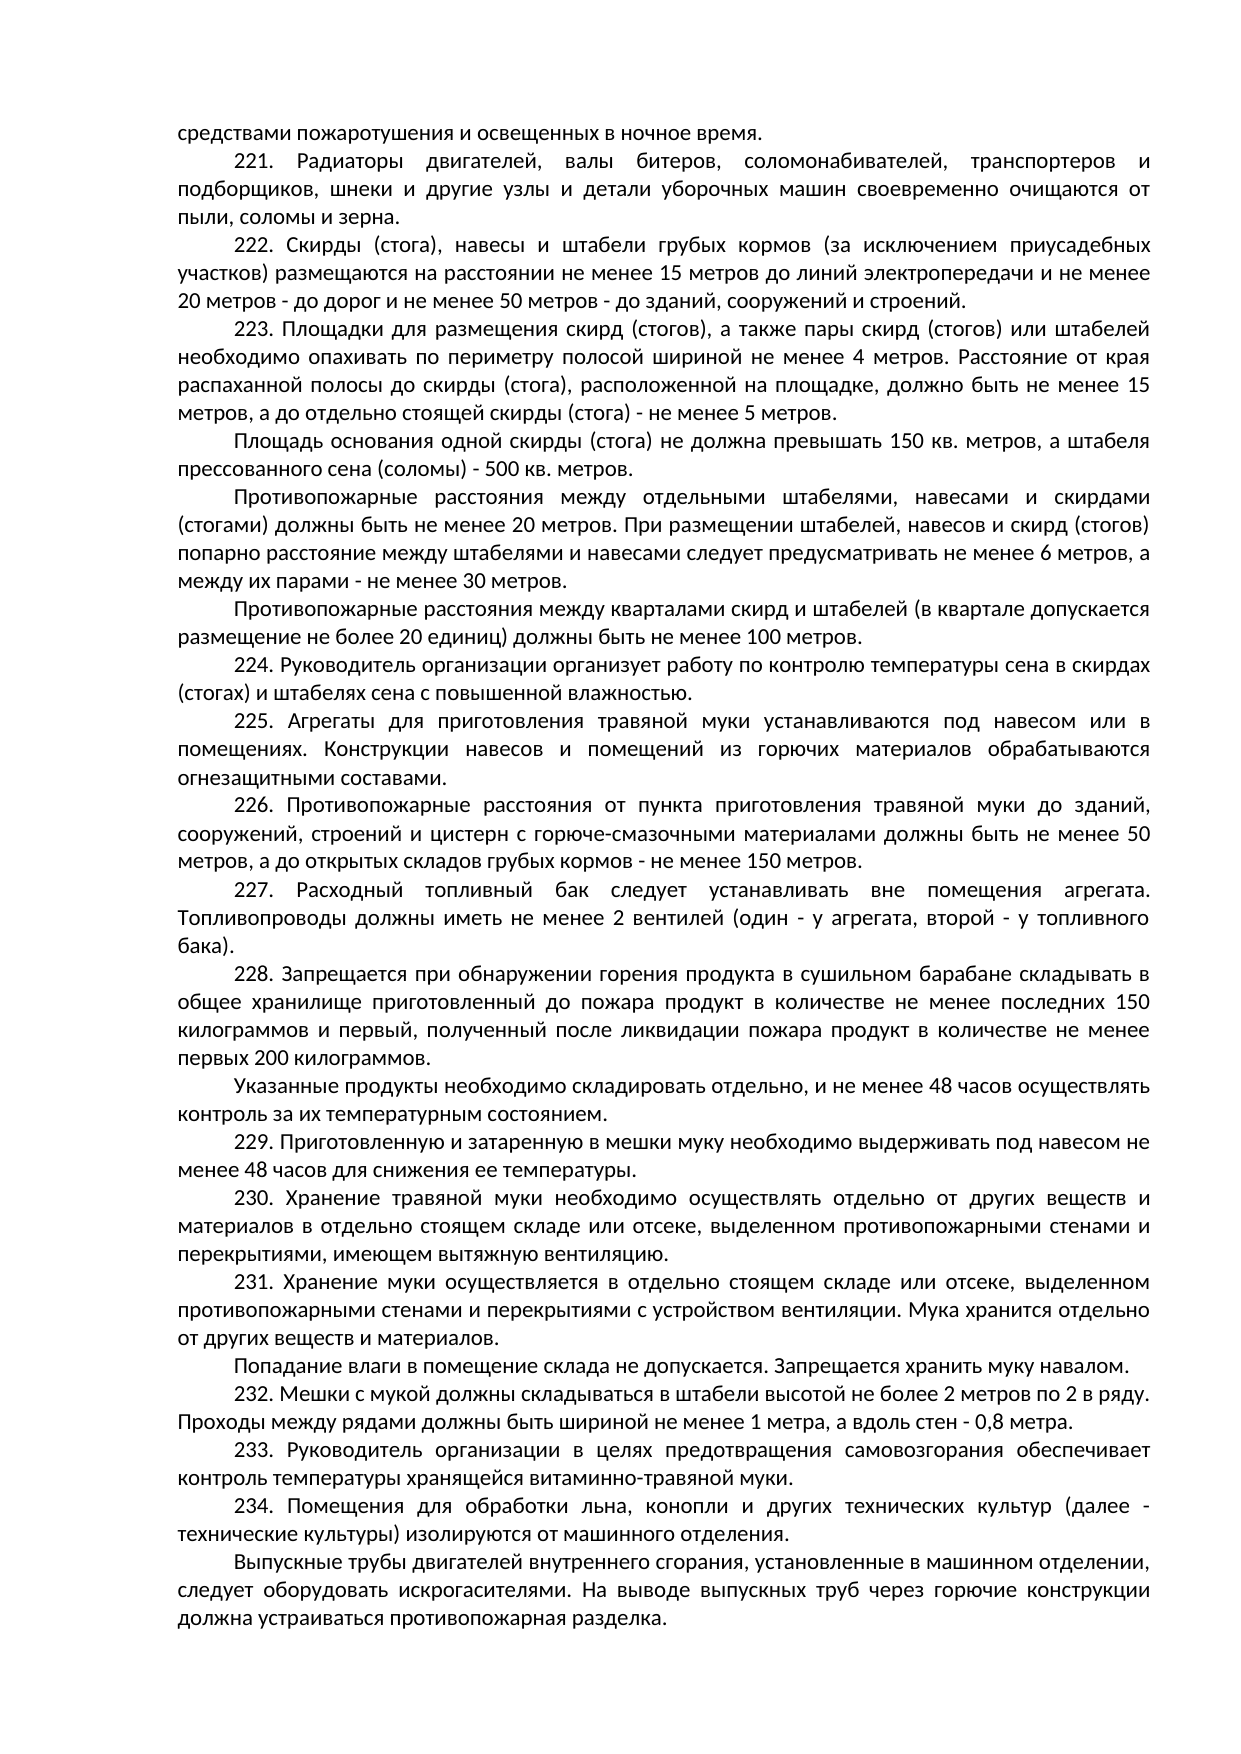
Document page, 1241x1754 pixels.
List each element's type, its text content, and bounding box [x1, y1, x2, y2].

text 232. Мешки с мукой должны складываться в штабели высотой не более 2 метров по 2 в ряду. Проходы между рядами должны быть шириной не менее 1 метра, а вдоль стен - 0,8 метра. [177, 1379, 1152, 1435]
text 225. Агрегаты для приготовления травяной муки устанавливаются под навесом или в помещениях. Конструкции навесов и помещений из горючих материалов обрабатываются огнезащитными составами. [177, 707, 1152, 791]
text 223. Площадки для размещения скирд (стогов), а также пары скирд (стогов) или штабелей необходимо опахивать по периметру полосой шириной не менее 4 метров. Расстояние от края распаханной полосы до скирды (стога), расположенной на площадке, должно быть не менее 15 метров, а до отдельно стоящей скирды (стога) - не менее 5 метров. [177, 314, 1152, 426]
text 222. Скирды (стога), навесы и штабели грубых кормов (за исключением приусадебных участков) размещаются на расстоянии не менее 15 метров до линий электропередачи и не менее 20 метров - до дорог и не менее 50 метров - до зданий, сооружений и строений. [177, 230, 1152, 314]
text 229. Приготовленную и затаренную в мешки муку необходимо выдерживать под навесом не менее 48 часов для снижения ее температуры. [177, 1127, 1152, 1183]
text 233. Руководитель организации в целях предотвращения самовозгорания обеспечивает контроль температуры хранящейся витаминно-травяной муки. [177, 1435, 1152, 1491]
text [177, 118, 1152, 146]
text 234. Помещения для обработки льна, конопли и других технических культур (далее - технические культуры) изолируются от машинного отделения. [177, 1491, 1152, 1547]
text Попадание влаги в помещение склада не допускается. Запрещается хранить муку навалом. [177, 1351, 1152, 1379]
text Противопожарные расстояния между отдельными штабелями, навесами и скирдами (стогами) должны быть не менее 20 метров. При размещении штабелей, навесов и скирд (стогов) попарно расстояние между штабелями и навесами следует предусматривать не менее 6 метров, а между их парами - не менее 30 метров. [177, 482, 1152, 594]
text 227. Расходный топливный бак следует устанавливать вне помещения агрегата. Топливопроводы должны иметь не менее 2 вентилей (один - у агрегата, второй - у топливного бака). [177, 875, 1152, 959]
text 221. Радиаторы двигателей, валы битеров, соломонабивателей, транспортеров и подборщиков, шнеки и другие узлы и детали уборочных машин своевременно очищаются от пыли, соломы и зерна. [177, 146, 1152, 230]
text 224. Руководитель организации организует работу по контролю температуры сена в скирдах (стогах) и штабелях сена с повышенной влажностью. [177, 651, 1152, 707]
text 230. Хранение травяной муки необходимо осуществлять отдельно от других веществ и материалов в отдельно стоящем складе или отсеке, выделенном противопожарными стенами и перекрытиями, имеющем вытяжную вентиляцию. [177, 1183, 1152, 1267]
text 228. Запрещается при обнаружении горения продукта в сушильном барабане складывать в общее хранилище приготовленный до пожара продукт в количестве не менее последних 150 килограммов и первый, полученный после ликвидации пожара продукт в количестве не менее первых 200 килограммов. [177, 959, 1152, 1071]
text Площадь основания одной скирды (стога) не должна превышать 150 кв. метров, а штабеля прессованного сена (соломы) - 500 кв. метров. [177, 426, 1152, 482]
text 231. Хранение муки осуществляется в отдельно стоящем складе или отсеке, выделенном противопожарными стенами и перекрытиями с устройством вентиляции. Мука хранится отдельно от других веществ и материалов. [177, 1267, 1152, 1351]
text Выпускные трубы двигателей внутреннего сгорания, установленные в машинном отделении, следует оборудовать искрогасителями. На выводе выпускных труб через горючие конструкции должна устраиваться противопожарная разделка. [177, 1547, 1152, 1631]
text 226. Противопожарные расстояния от пункта приготовления травяной муки до зданий, сооружений, строений и цистерн с горюче-смазочными материалами должны быть не менее 50 метров, а до открытых складов грубых кормов - не менее 150 метров. [177, 791, 1152, 875]
text Противопожарные расстояния между кварталами скирд и штабелей (в квартале допускается размещение не более 20 единиц) должны быть не менее 100 метров. [177, 594, 1152, 651]
text Указанные продукты необходимо складировать отдельно, и не менее 48 часов осуществлять контроль за их температурным состоянием. [177, 1071, 1152, 1127]
